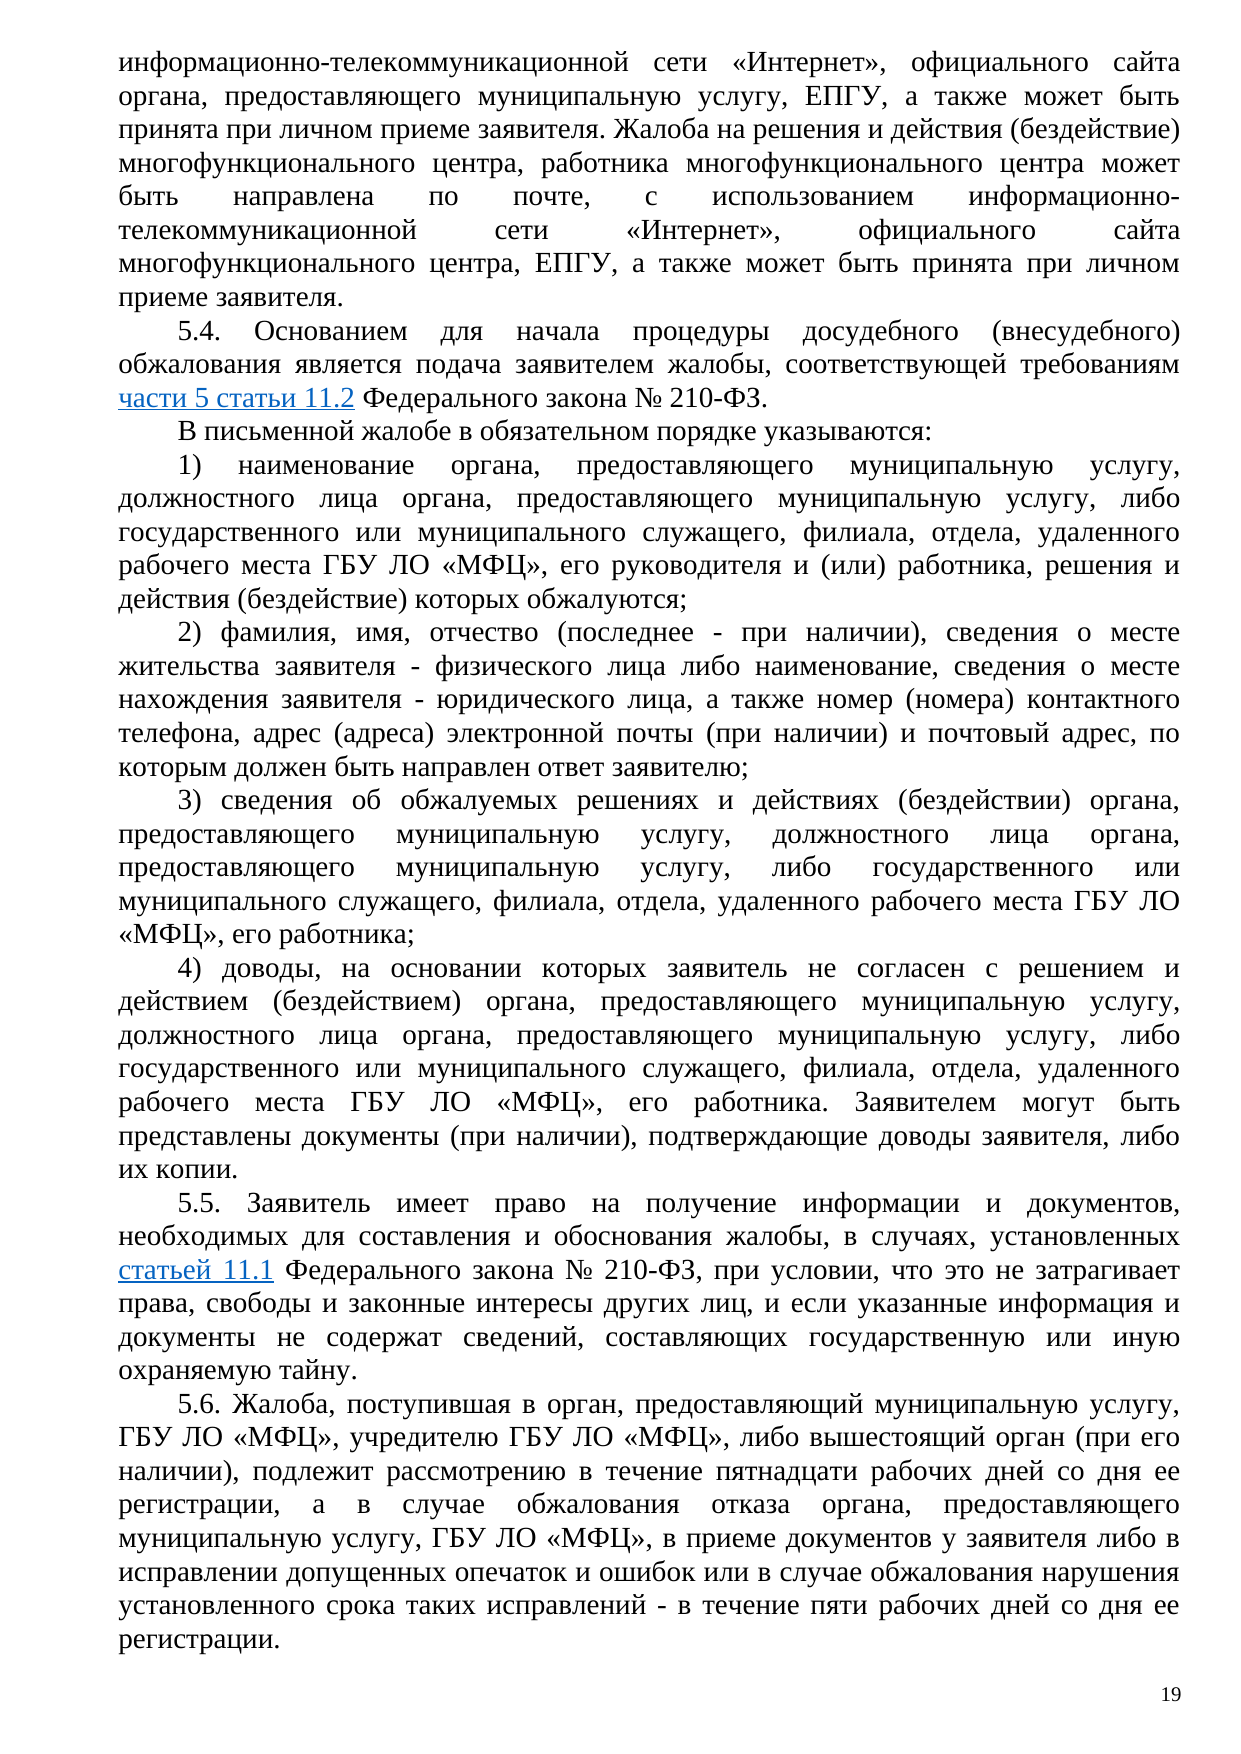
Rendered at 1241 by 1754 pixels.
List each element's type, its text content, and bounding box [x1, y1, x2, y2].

text 2) фамилия, имя, отчество (последнее - при наличии), сведения о месте жительства заявителя - физического лица либо наименование, сведения о месте нахождения заявителя - юридического лица, а также номер (номера) контактного телефона, адрес (адреса) электронной почты (при наличии) и почтовый адрес, по которым должен быть направлен ответ заявителю; [118, 614, 1181, 782]
text В письменной жалобе в обязательном порядке указываются: [118, 413, 1181, 447]
text 5.5. Заявитель имеет право на получение информации и документов, необходимых для составления и обоснования жалобы, в случаях, установленных статьей 11.1 Федерального закона № 210-ФЗ, при условии, что это не затрагивает права, свободы и законные интересы других лиц, и если указанные информация и документы не содержат сведений, составляющих государственную или иную охраняемую тайну. [118, 1185, 1181, 1386]
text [118, 44, 1181, 313]
text 5.4. Основанием для начала процедуры досудебного (внесудебного) обжалования является подача заявителем жалобы, соответствующей требованиям части 5 статьи 11.2 Федерального закона № 210-ФЗ. [118, 313, 1181, 413]
text 4) доводы, на основании которых заявитель не согласен с решением и действием (бездействием) органа, предоставляющего муниципальную услугу, должностного лица органа, предоставляющего муниципальную услугу, либо государственного или муниципального служащего, филиала, отдела, удаленного рабочего места ГБУ ЛО «МФЦ», его работника. Заявителем могут быть представлены документы (при наличии), подтверждающие доводы заявителя, либо их копии. [118, 950, 1181, 1185]
text 5.6. Жалоба, поступившая в орган, предоставляющий муниципальную услугу, ГБУ ЛО «МФЦ», учредителю ГБУ ЛО «МФЦ», либо вышестоящий орган (при его наличии), подлежит рассмотрению в течение пятнадцати рабочих дней со дня ее регистрации, а в случае обжалования отказа органа, предоставляющего муниципальную услугу, ГБУ ЛО «МФЦ», в приеме документов у заявителя либо в исправлении допущенных опечаток и ошибок или в случае обжалования нарушения установленного срока таких исправлений - в течение пяти рабочих дней со дня ее регистрации. [118, 1386, 1181, 1654]
text 1) наименование органа, предоставляющего муниципальную услугу, должностного лица органа, предоставляющего муниципальную услугу, либо государственного или муниципального служащего, филиала, отдела, удаленного рабочего места ГБУ ЛО «МФЦ», его руководителя и (или) работника, решения и действия (бездействие) которых обжалуются; [118, 447, 1181, 614]
text 3) сведения об обжалуемых решениях и действиях (бездействии) органа, предоставляющего муниципальную услугу, должностного лица органа, предоставляющего муниципальную услугу, либо государственного или муниципального служащего, филиала, отдела, удаленного рабочего места ГБУ ЛО «МФЦ», его работника; [118, 782, 1181, 950]
